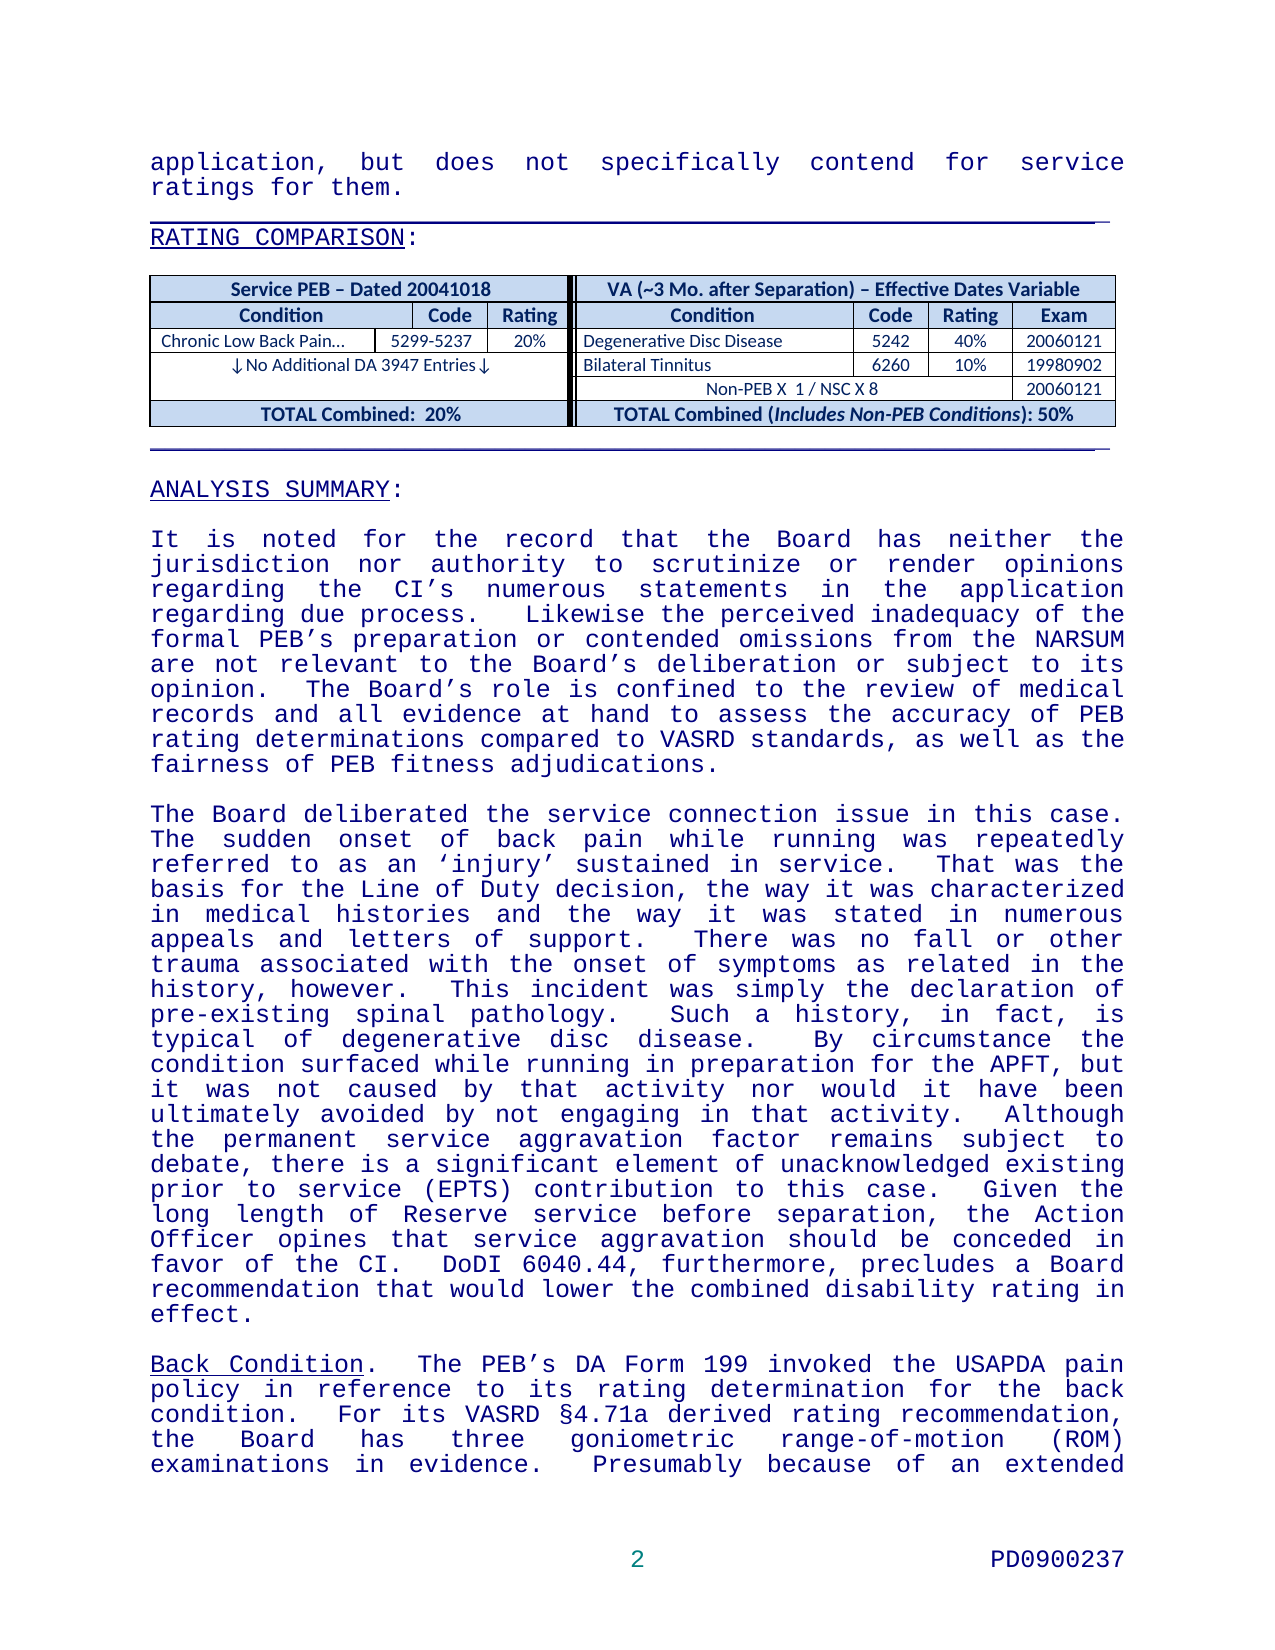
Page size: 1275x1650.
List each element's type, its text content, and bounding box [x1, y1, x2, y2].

table_cell 10% [929, 353, 1012, 376]
table_cell Code [413, 303, 487, 328]
table_cell 5299-5237 [376, 329, 487, 352]
text It is noted for the record that the Board has neither the jurisdiction nor authority to scrutinize or render opinions regarding the CI’s numerous statements in the application regarding due process. Likewise the perceived inadequacy of the formal PEB’s preparation or contended omissions from the NARSUM are not relevant to the Board’s deliberation or subject to its opinion. The Board’s role is confined to the review of medical records and all evidence at hand to assess the accuracy of PEB rating determinations compared to VASRD standards, as well as the fairness of PEB fitness adjudications. [150, 527, 1125, 777]
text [150, 150, 1125, 200]
table_cell Degenerative Disc Disease [577, 329, 853, 352]
table_cell Rating [929, 303, 1012, 328]
table_cell Condition [151, 303, 412, 328]
table_cell ↓No Additional DA 3947 Entries↓ [151, 353, 567, 400]
table_cell 20060121 [1013, 377, 1115, 400]
text RATING COMPARISON: [150, 225, 1125, 250]
table_cell TOTAL Combined: 20% [151, 401, 567, 426]
table_cell Bilateral Tinnitus [577, 353, 853, 376]
table_cell Rating [488, 303, 567, 328]
table_cell 20% [488, 329, 567, 352]
table_header VA (~3 Mo. after Separation) – Effective Dates Variable [577, 276, 1115, 301]
table_cell 20060121 [1013, 329, 1115, 352]
table_cell TOTAL Combined (Includes Non-PEB Conditions): 50% [577, 401, 1115, 426]
table_cell Non-PEB X 1 / NSC X 8 [577, 377, 1012, 400]
table_cell 6260 [854, 353, 928, 376]
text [150, 1352, 1125, 1477]
table_cell Chronic Low Back Pain… [151, 329, 374, 352]
text ANALYSIS SUMMARY: [150, 477, 1125, 502]
text The Board deliberated the service connection issue in this case. The sudden onset of back pain while running was repeatedly referred to as an ‘injury’ sustained in service. That was the basis for the Line of Duty decision, the way it was characterized in medical histories and the way it was stated in numerous appeals and letters of support. There was no fall or other trauma associated with the onset of symptoms as related in the history, however. This incident was simply the declaration of pre-existing spinal pathology. Such a history, in fact, is typical of degenerative disc disease. By circumstance the condition surfaced while running in preparation for the APFT, but it was not caused by that activity nor would it have been ultimately avoided by not engaging in that activity. Although the permanent service aggravation factor remains subject to debate, there is a significant element of unacknowledged existing prior to service (EPTS) contribution to this case. Given the long length of Reserve service before separation, the Action Officer opines that service aggravation should be conceded in favor of the CI. DoDI 6040.44, furthermore, precludes a Board recommendation that would lower the combined disability rating in effect. [150, 802, 1125, 1327]
table_cell 19980902 [1013, 353, 1115, 376]
table_cell 5242 [854, 329, 928, 352]
text ________________________________________________________________ [150, 427, 1125, 452]
table_cell Code [854, 303, 928, 328]
table_cell Exam [1013, 303, 1115, 328]
table_cell 40% [929, 329, 1012, 352]
table_header Service PEB – Dated 20041018 [151, 276, 567, 301]
text ________________________________________________________________ [150, 200, 1125, 225]
table_cell Condition [577, 303, 853, 328]
